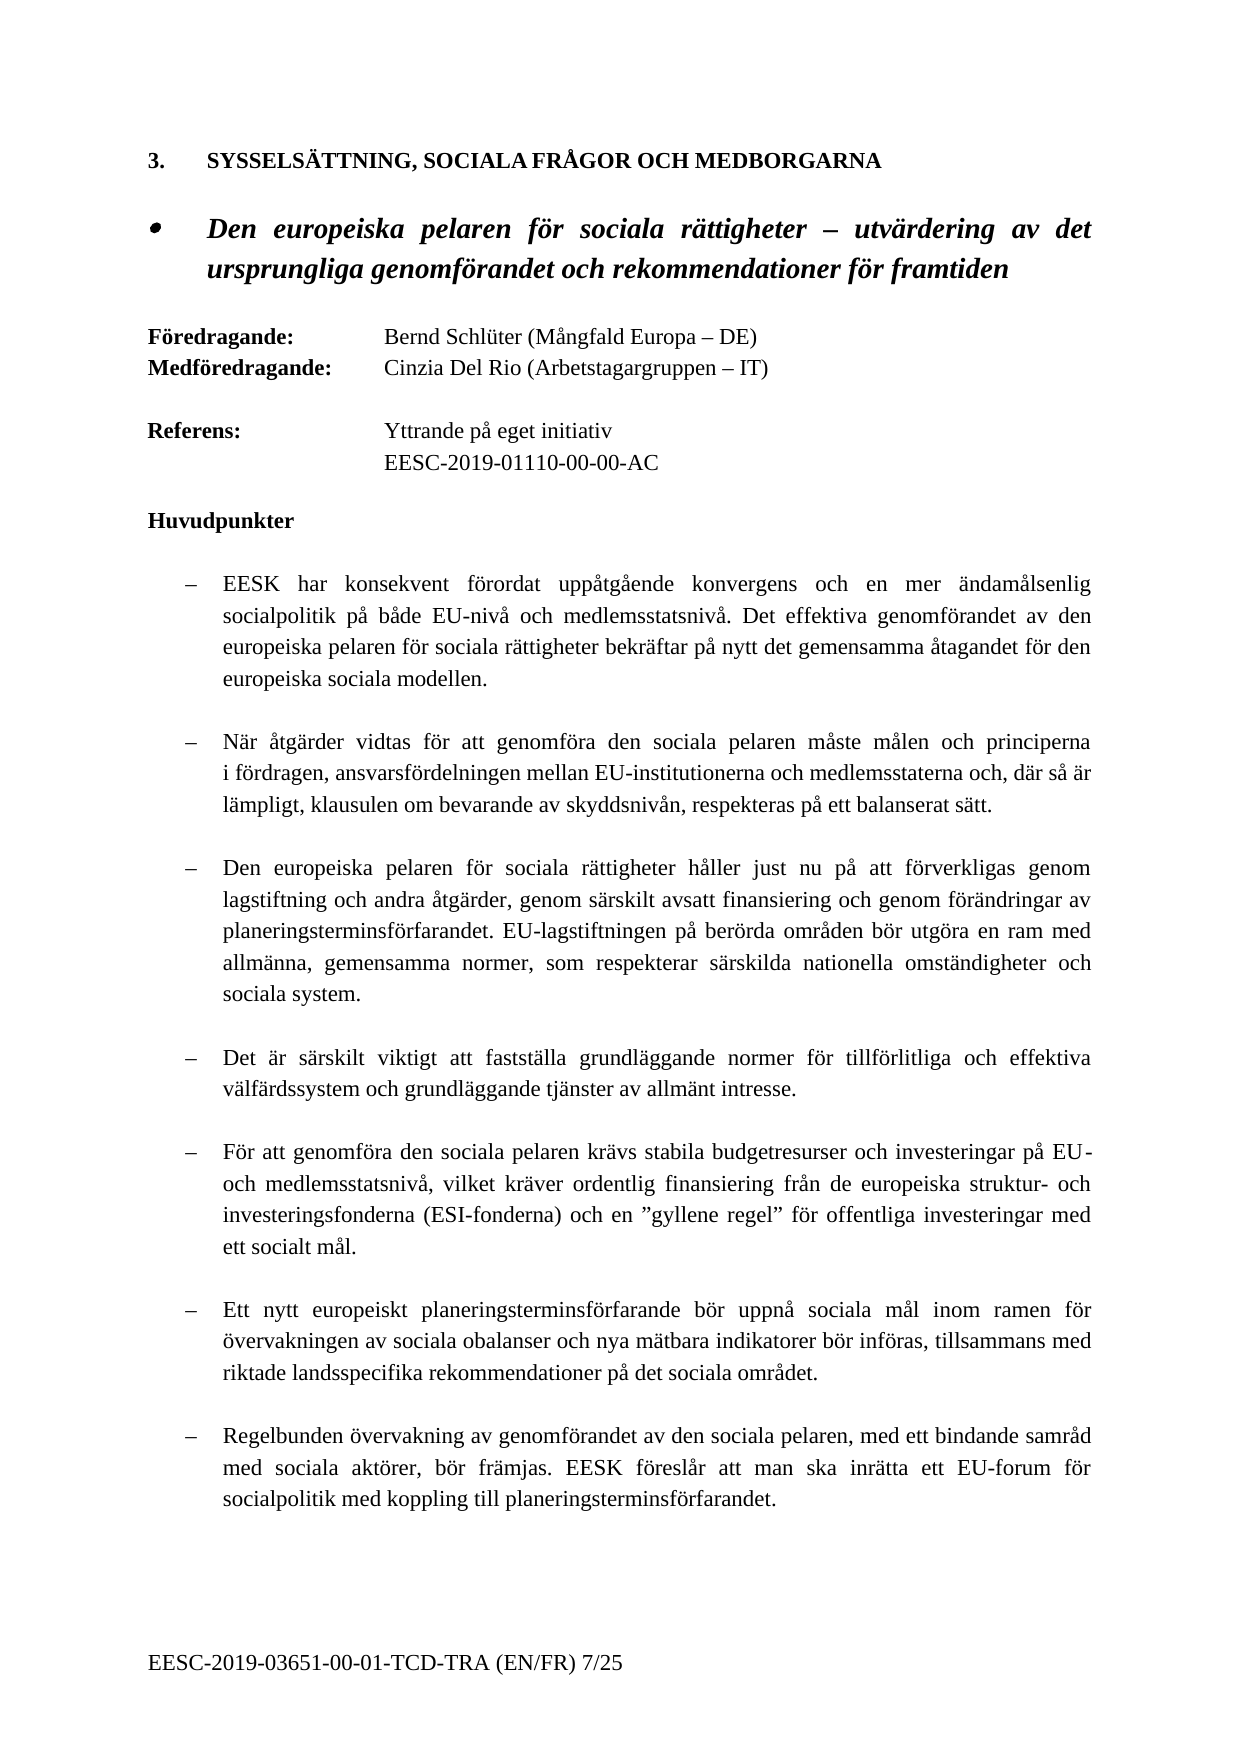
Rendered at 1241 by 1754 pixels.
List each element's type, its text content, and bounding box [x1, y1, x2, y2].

list EESK har konsekvent förordat uppåtgående konvergens och en mer ändamålsenlig socialpolitik på både EU-nivå och medlemsstatsnivå. Det effektiva genomförandet av den europeiska pelaren för sociala rättigheter bekräftar på nytt det gemensamma åtagandet för den europeiska sociala modellen. [185, 570, 1093, 691]
list Den europeiska pelaren för sociala rättigheter – utvärdering av det ursprungliga genomförandet och rekommendationer för framtiden [148, 211, 1093, 284]
subtitle SYSSELSÄTTNING, SOCIALA FRÅGOR OCH MEDBORGARNA [148, 148, 1093, 174]
list Den europeiska pelaren för sociala rättigheter håller just nu på att förverkligas genom lagstiftning och andra åtgärder, genom särskilt avsatt finansiering och genom förändringar av planeringsterminsförfarandet. EU-lagstiftningen på berörda områden bör utgöra en ram med allmänna, gemensamma normer, som respekterar särskilda nationella omständigheter och sociala system. [185, 854, 1093, 1007]
text Huvudpunkter [148, 507, 1093, 533]
text Föredragande: Bernd Schlüter (Mångfald Europa – DE) [148, 323, 1093, 349]
text EESC-2019-01110-00-00-AC [325, 449, 1093, 475]
text Medföredragande: Cinzia Del Rio (Arbetstagargruppen – IT) [148, 354, 1093, 381]
list Det är särskilt viktigt att fastställa grundläggande normer för tillförlitliga och effektiva välfärdssystem och grundläggande tjänster av allmänt intresse. [185, 1043, 1093, 1101]
list När åtgärder vidtas för att genomföra den sociala pelaren måste målen och principerna i fördragen, ansvarsfördelningen mellan EU-institutionerna och medlemsstaterna och, där så är lämpligt, klausulen om bevarande av skyddsnivån, respekteras på ett balanserat sätt. [185, 728, 1093, 817]
list Regelbunden övervakning av genomförandet av den sociala pelaren, med ett bindande samråd med sociala aktörer, bör främjas. EESK föreslår att man ska inrätta ett EU-forum för socialpolitik med koppling till planeringsterminsförfarandet. [185, 1422, 1093, 1512]
list Ett nytt europeiskt planeringsterminsförfarande bör uppnå sociala mål inom ramen för övervakningen av sociala obalanser och nya mätbara indikatorer bör införas, tillsammans med riktade landsspecifika rekommendationer på det sociala området. [185, 1296, 1093, 1386]
list För att genomföra den sociala pelaren krävs stabila budgetresurser och investeringar på EU- och medlemsstatsnivå, vilket kräver ordentlig finansiering från de europeiska struktur- och investeringsfonderna (ESI-fonderna) och en ”gyllene regel” för offentliga investeringar med ett socialt mål. [185, 1138, 1093, 1259]
text Referens: Yttrande på eget initiativ [147, 417, 1093, 444]
